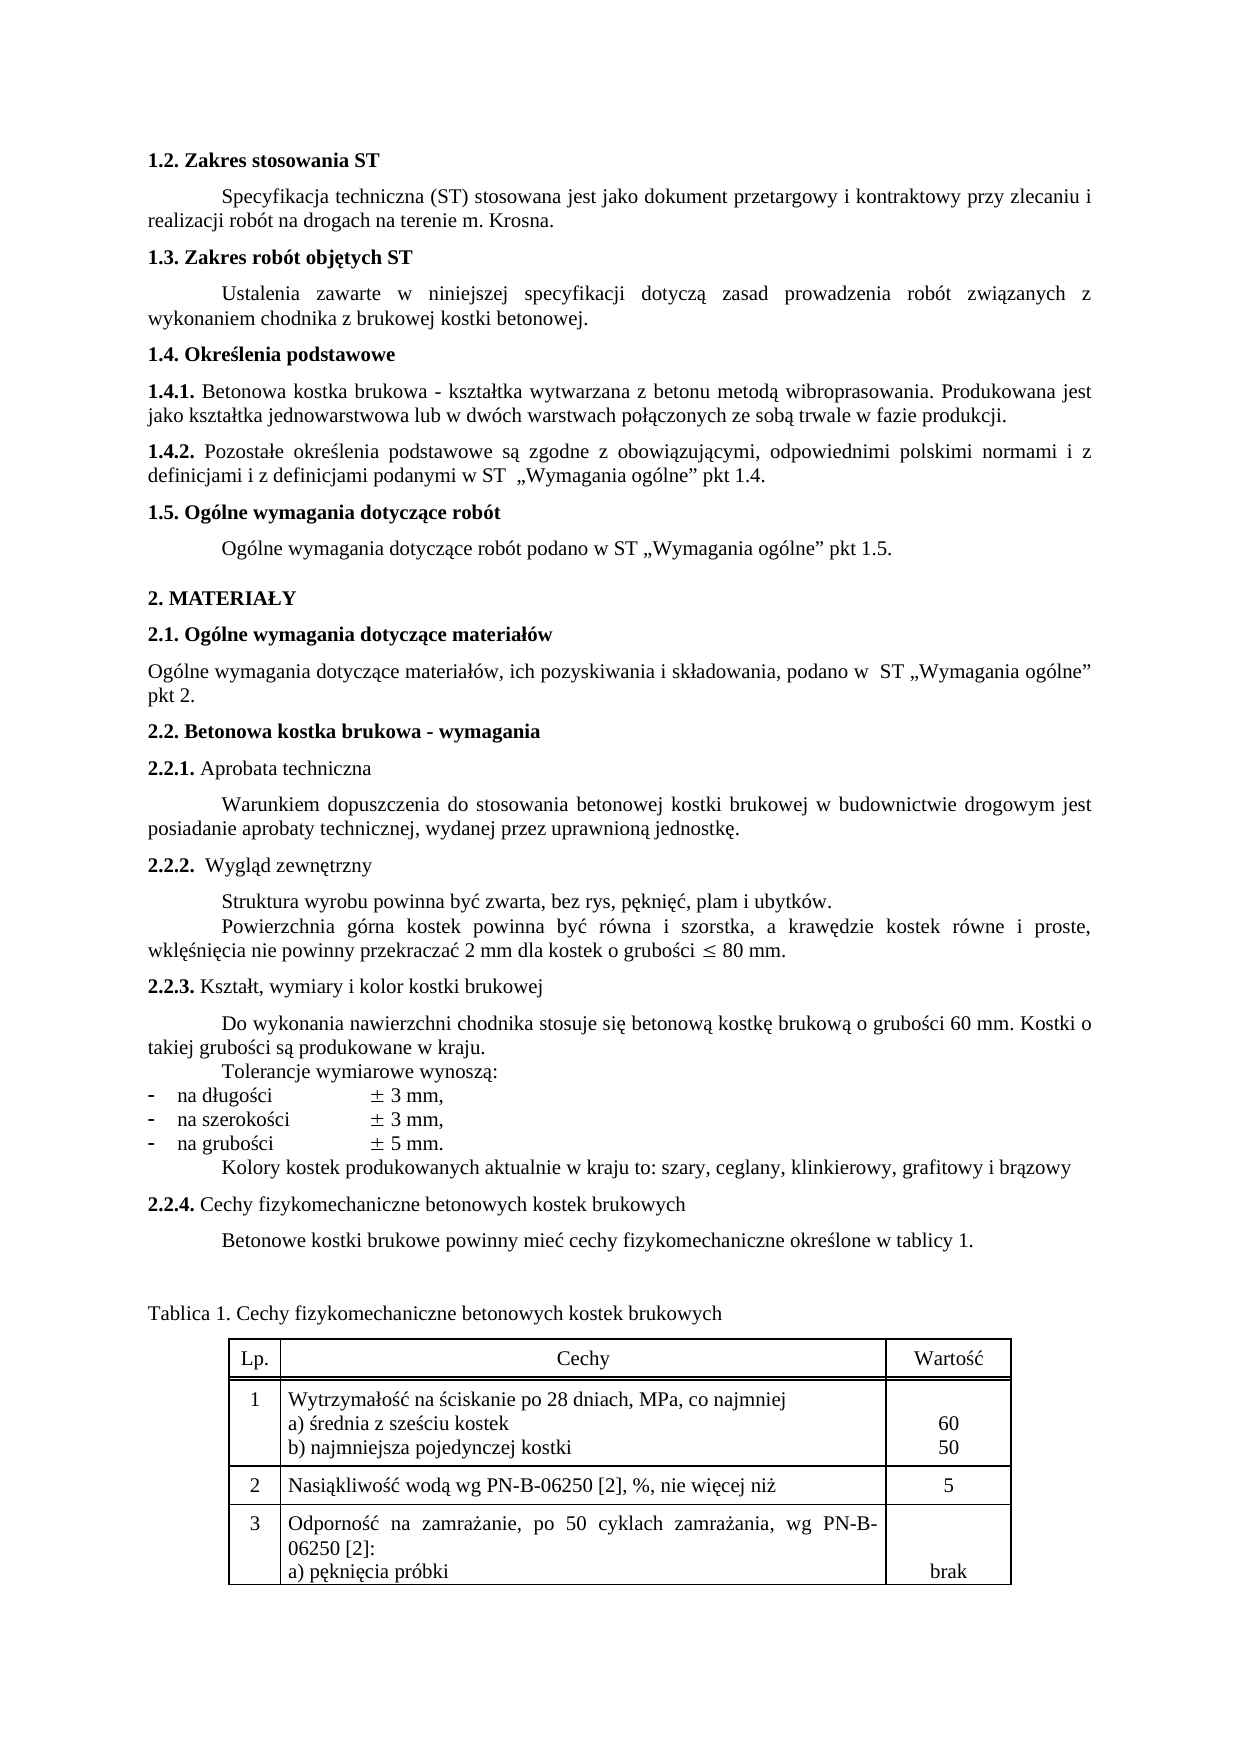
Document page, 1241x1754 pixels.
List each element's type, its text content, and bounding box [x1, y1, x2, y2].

subtitle 1.3. Zakres robót objętych ST [148, 245, 1093, 269]
text Warunkiem dopuszczenia do stosowania betonowej kostki brukowej w budownictwie drogowym jest posiadanie aprobaty technicznej, wydanej przez uprawnioną jednostkę. [148, 792, 1093, 840]
table_cell brak 5 20 [887, 1505, 1010, 1583]
list 2.2.4. Cechy fizykomechaniczne betonowych kostek brukowych [148, 1192, 1093, 1216]
subtitle 2. MATERIAŁY [148, 585, 1093, 609]
list na grubości 5 mm. [148, 1131, 1093, 1155]
table_cell Nasiąkliwość wodą wg PN-B-06250 [2], %, nie więcej niż [281, 1467, 885, 1503]
subtitle 1.4. Określenia podstawowe [148, 342, 1093, 366]
list na szerokości 3 mm, [148, 1107, 1093, 1131]
subtitle 1.5. Ogólne wymagania dotyczące robót [148, 500, 1093, 524]
table_cell 3 [230, 1505, 280, 1583]
list Betonowe kostki brukowe powinny mieć cechy fizykomechaniczne określone w tablicy 1. [148, 1228, 1093, 1252]
subtitle 1.2. Zakres stosowania ST [148, 148, 1093, 172]
text Ogólne wymagania dotyczące robót podano w ST „Wymagania ogólne” pkt 1.5. [148, 536, 1093, 560]
table_header Cechy [281, 1340, 885, 1376]
subtitle 2.1. Ogólne wymagania dotyczące materiałów [148, 622, 1093, 646]
text Do wykonania nawierzchni chodnika stosuje się betonową kostkę brukową o grubości 60 mm. Kostki o takiej grubości są produkowane w kraju. [148, 1011, 1093, 1059]
text Powierzchnia górna kostek powinna być równa i szorstka, a krawędzie kostek równe i proste, wklęśnięcia nie powinny przekraczać 2 mm dla kostek o grubości 80 mm. [148, 913, 1093, 962]
text Kolory kostek produkowanych aktualnie w kraju to: szary, ceglany, klinkierowy, grafitowy i brązowy [148, 1155, 1093, 1179]
text 1.4.1. Betonowa kostka brukowa - kształtka wytwarzana z betonu metodą wibroprasowania. Produkowana jest jako kształtka jednowarstwowa lub w dwóch warstwach połączonych ze sobą trwale w fazie produkcji. [148, 378, 1093, 427]
list na długości 3 mm, [148, 1083, 1093, 1107]
table_cell 1 [230, 1381, 280, 1465]
text Tolerancje wymiarowe wynoszą: [148, 1059, 1093, 1083]
table_cell 5 [887, 1467, 1010, 1503]
text 2.2.3. Kształt, wymiary i kolor kostki brukowej [148, 974, 1093, 998]
text Ustalenia zawarte w niniejszej specyfikacji dotyczą zasad prowadzenia robót związanych z wykonaniem chodnika z brukowej kostki betonowej. [148, 281, 1093, 329]
table_header Wartość [887, 1340, 1010, 1376]
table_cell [281, 1505, 885, 1583]
text 1.4.2. Pozostałe określenia podstawowe są zgodne z obowiązującymi, odpowiednimi polskimi normami i z definicjami i z definicjami podanymi w ST „Wymagania ogólne” pkt 1.4. [148, 439, 1093, 487]
subtitle 2.2. Betonowa kostka brukowa - wymagania [148, 719, 1093, 743]
table_cell 2 [230, 1467, 280, 1503]
text Ogólne wymagania dotyczące materiałów, ich pozyskiwania i składowania, podano w ST „Wymagania ogólne” pkt 2. [148, 658, 1093, 707]
table_cell 60 50 [887, 1381, 1010, 1465]
list Tablica 1. Cechy fizykomechaniczne betonowych kostek brukowych [148, 1301, 1093, 1325]
table_cell Wytrzymałość na ściskanie po 28 dniach, MPa, co najmniej a) średnia z sześciu kostek b) najmniejsza pojedynczej kostki [281, 1381, 885, 1465]
text Specyfikacja techniczna (ST) stosowana jest jako dokument przetargowy i kontraktowy przy zlecaniu i realizacji robót na drogach na terenie m. Krosna. [148, 184, 1093, 232]
text 2.2.1. Aprobata techniczna [148, 756, 1093, 780]
table_header Lp. [230, 1340, 280, 1376]
text 2.2.2. Wygląd zewnętrzny [148, 853, 1093, 877]
text Struktura wyrobu powinna być zwarta, bez rys, pęknięć, plam i ubytków. [148, 889, 1093, 913]
